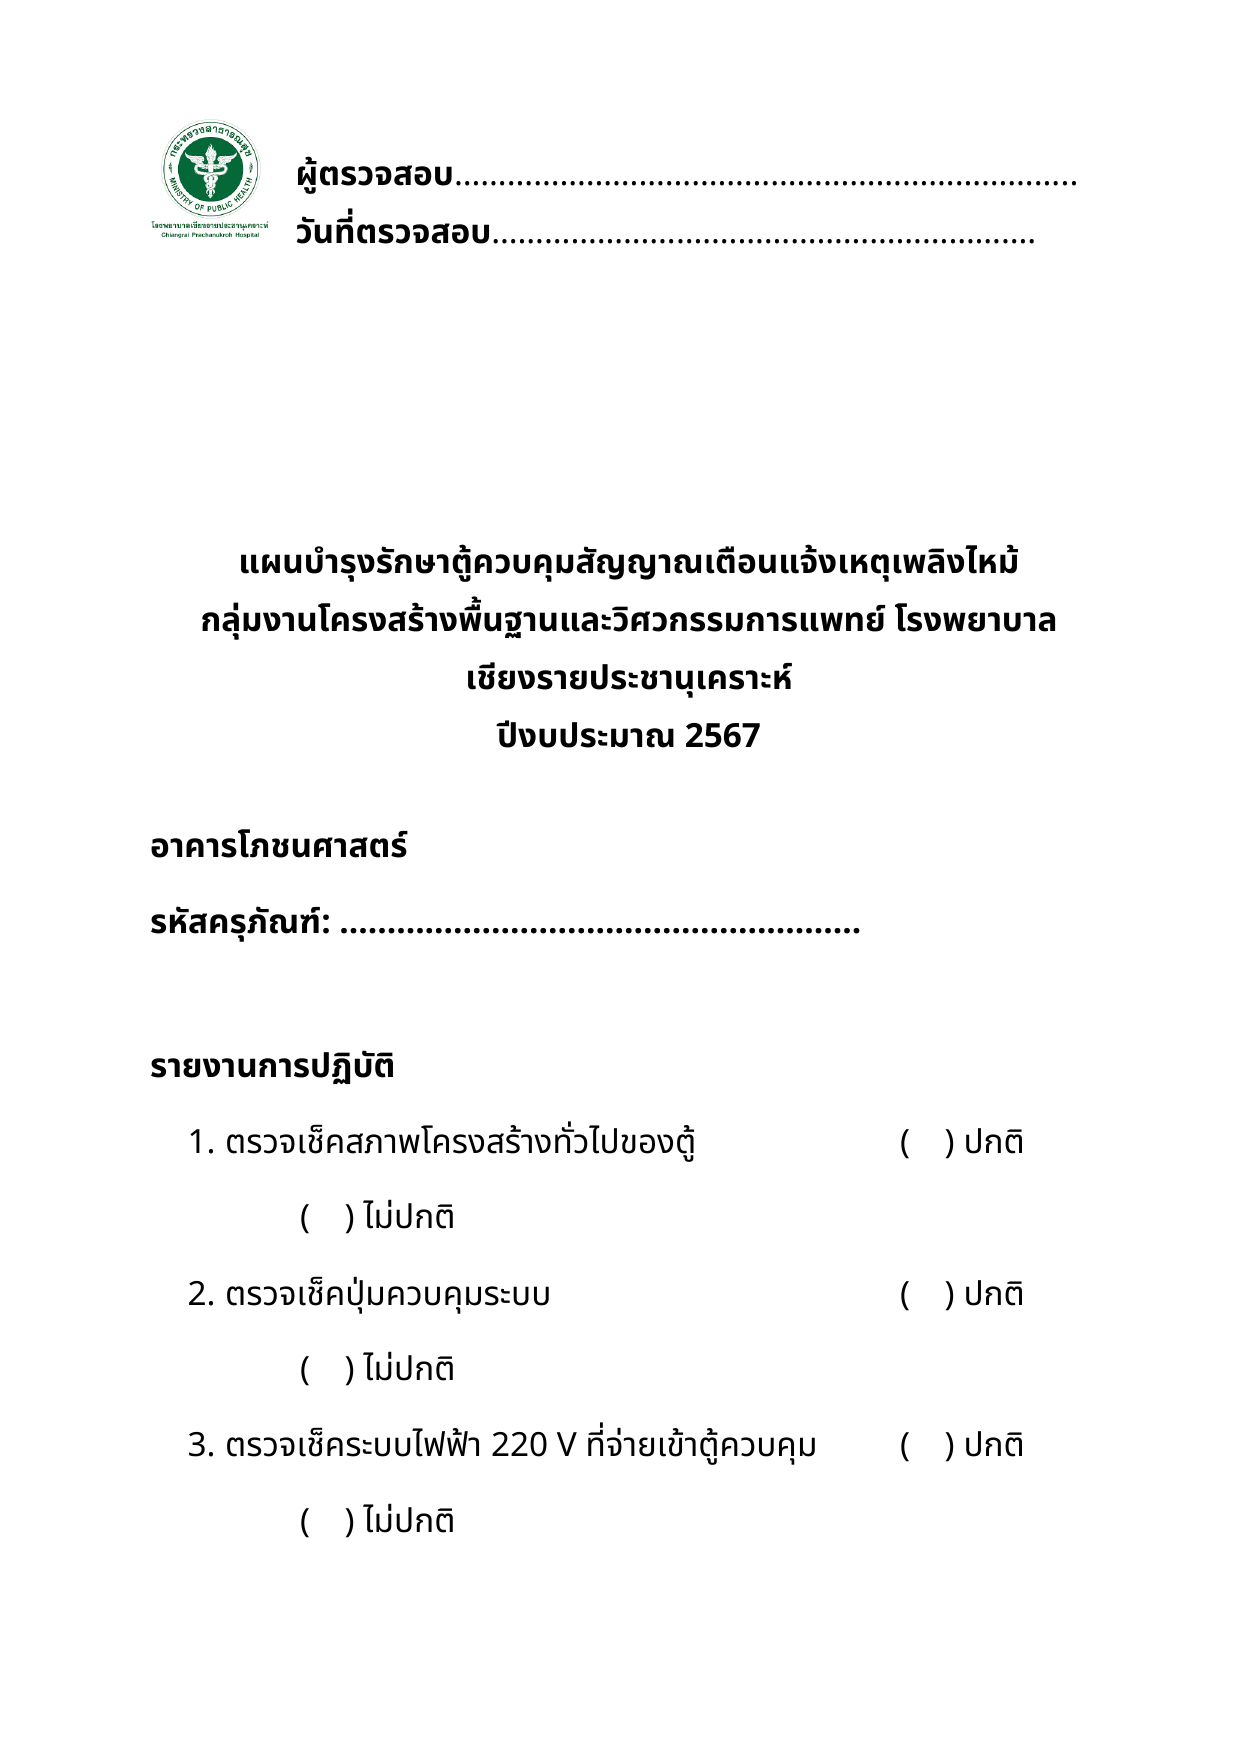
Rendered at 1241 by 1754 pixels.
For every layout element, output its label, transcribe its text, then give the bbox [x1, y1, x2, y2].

list ตรวจเช็คสภาพโครงสร้างทั่วไปของตู้ ( ) ปกติ ( ) ไม่ปกติ [187, 1117, 1107, 1244]
text แผนบำรุงรักษาตู้ควบคุมสัญญาณเตือนแจ้งเหตุเพลิงไหม้ [150, 538, 1107, 588]
text ปีงบประมาณ 2567 [150, 712, 1107, 762]
text รายงานการปฏิบัติ [150, 1042, 1107, 1092]
text อาคารโภชนศาสตร์ [150, 822, 1107, 873]
text กลุ่มงานโครงสร้างพื้นฐานและวิศวกรรมการแพทย์ โรงพยาบาลเชียงรายประชานุเคราะห์ [150, 596, 1107, 704]
list ตรวจเช็คระบบไฟฟ้า 220 V ที่จ่ายเข้าตู้ควบคุม ( ) ปกติ ( ) ไม่ปกติ [187, 1421, 1107, 1547]
picture [142, 112, 277, 247]
list ตรวจเช็คปุ่มควบคุมระบบ ( ) ปกติ ( ) ไม่ปกติ [187, 1269, 1107, 1396]
text รหัสครุภัณฑ์: ………………………………………………. [150, 898, 1107, 948]
text ผู้ตรวจสอบ…………………………………………………………….. วันที่ตรวจสอบ………………….…………………………………. [150, 150, 1107, 259]
